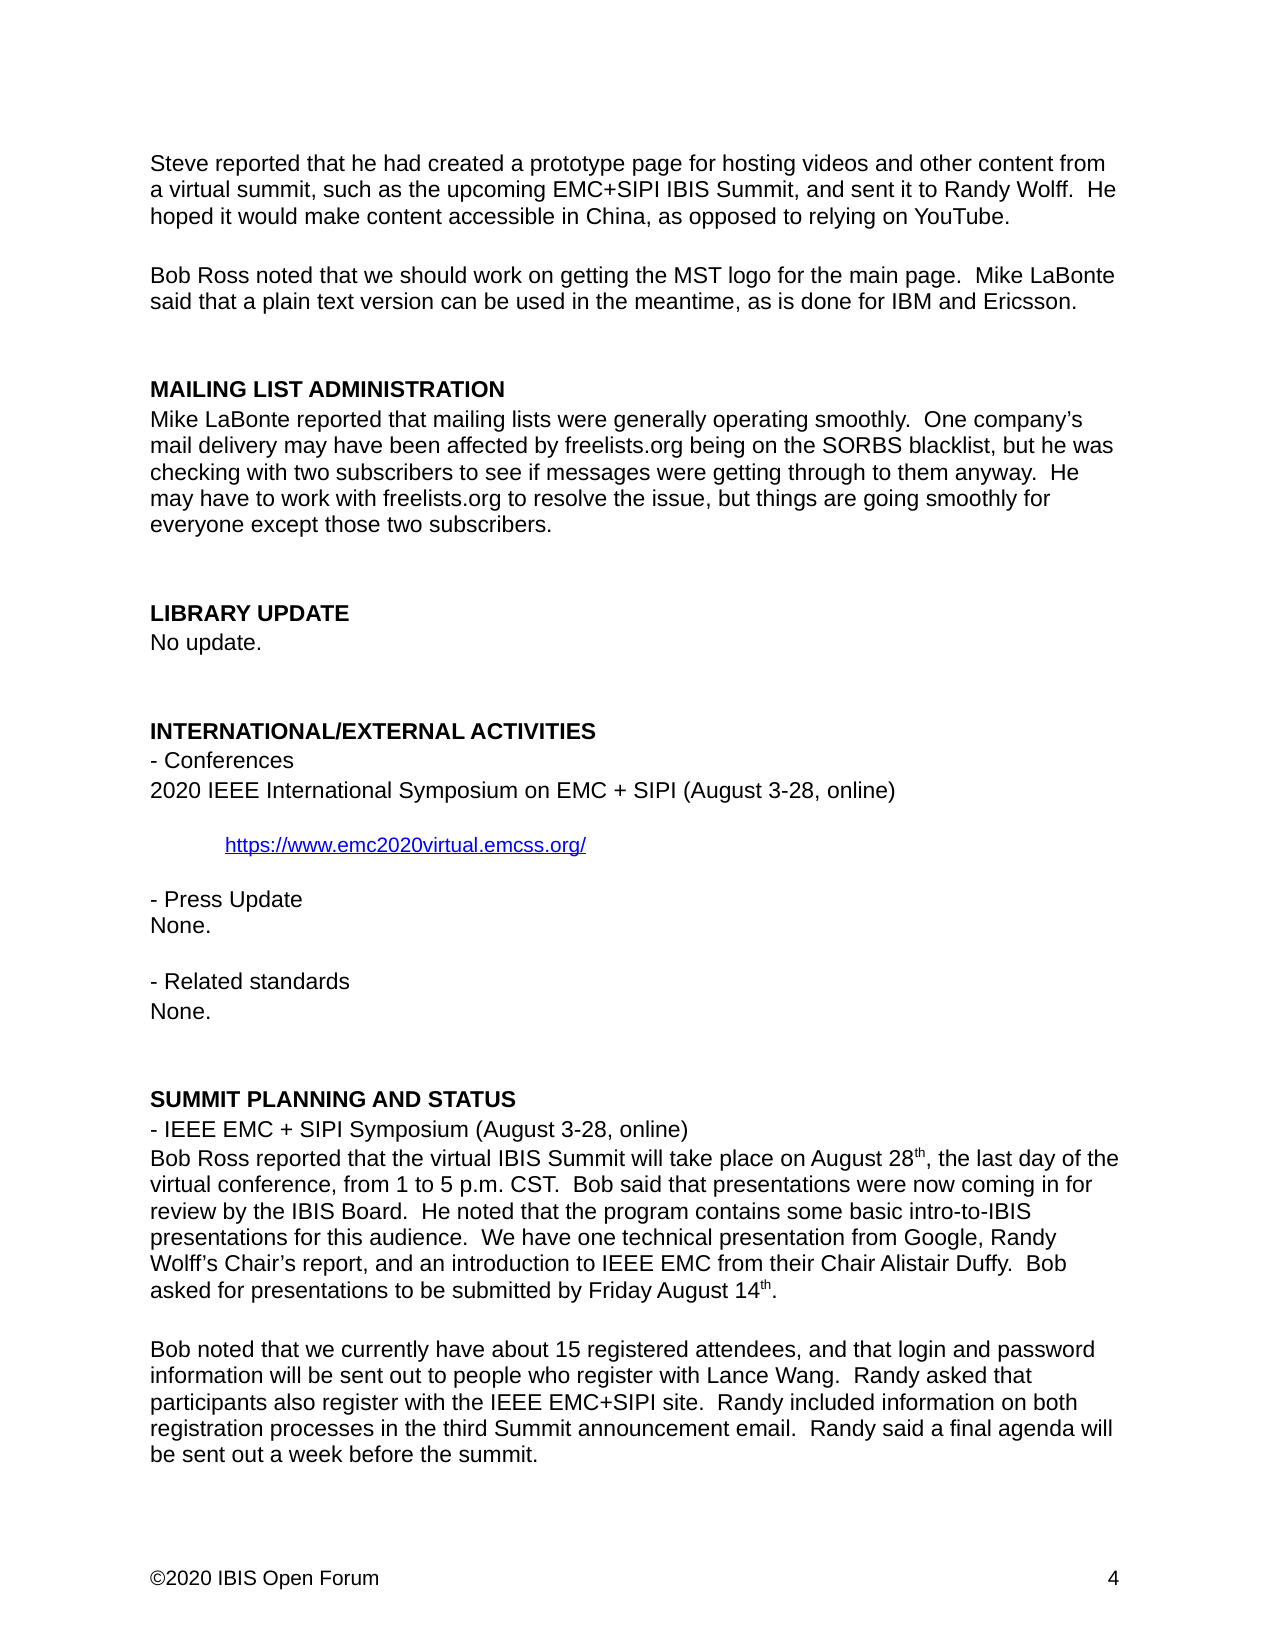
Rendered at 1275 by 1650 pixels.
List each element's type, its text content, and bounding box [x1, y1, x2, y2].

text Bob Ross noted that we should work on getting the MST logo for the main page. Mike LaBonte said that a plain text version can be used in the meantime, as is done for IBM and Ericsson. [150, 262, 1124, 314]
text MAILING LIST ADMINISTRATION [150, 376, 1124, 403]
text No update. [150, 629, 1124, 656]
text https://www.emc2020virtual.emcss.org/ [150, 832, 1124, 856]
text 2020 IEEE International Symposium on EMC + SIPI (August 3-28, online) [150, 777, 1124, 803]
text - Conferences [150, 747, 1124, 773]
text - Related standards [150, 968, 1124, 994]
text - Press Update [150, 886, 1125, 912]
text LIBRARY UPDATE [150, 600, 1124, 626]
text - IEEE EMC + SIPI Symposium (August 3-28, online) [150, 1116, 1124, 1142]
text SUMMIT PLANNING AND STATUS [150, 1086, 1124, 1112]
text Bob Ross reported that the virtual IBIS Summit will take place on August 28th, the last day of the virtual conference, from 1 to 5 p.m. CST. Bob said that presentations were now coming in for review by the IBIS Board. He noted that the program contains some basic intro-to-IBIS presentations for this audience. We have one technical presentation from Google, Randy Wolff’s Chair’s report, and an introduction to IEEE EMC from their Chair Alistair Duffy. Bob asked for presentations to be submitted by Friday August 14th. [150, 1145, 1124, 1303]
text Mike LaBonte reported that mailing lists were generally operating smoothly. One company’s mail delivery may have been affected by freelists.org being on the SORBS blacklist, but he was checking with two subscribers to see if messages were getting through to them anyway. He may have to work with freelists.org to resolve the issue, but things are going smoothly for everyone except those two subscribers. [150, 406, 1124, 538]
text Steve reported that he had created a prototype page for hosting videos and other content from a virtual summit, such as the upcoming EMC+SIPI IBIS Summit, and sent it to Randy Wolff. He hoped it would make content accessible in China, as opposed to relying on YouTube. [150, 150, 1124, 229]
text INTERNATIONAL/EXTERNAL ACTIVITIES [150, 718, 1124, 744]
text None. [150, 912, 1125, 939]
text Bob noted that we currently have about 15 registered attendees, and that login and password information will be sent out to people who register with Lance Wang. Randy asked that participants also register with the IEEE EMC+SIPI site. Randy included information on both registration processes in the third Summit announcement email. Randy said a final agenda will be sent out a week before the summit. [150, 1336, 1124, 1467]
text None. [150, 998, 1124, 1024]
